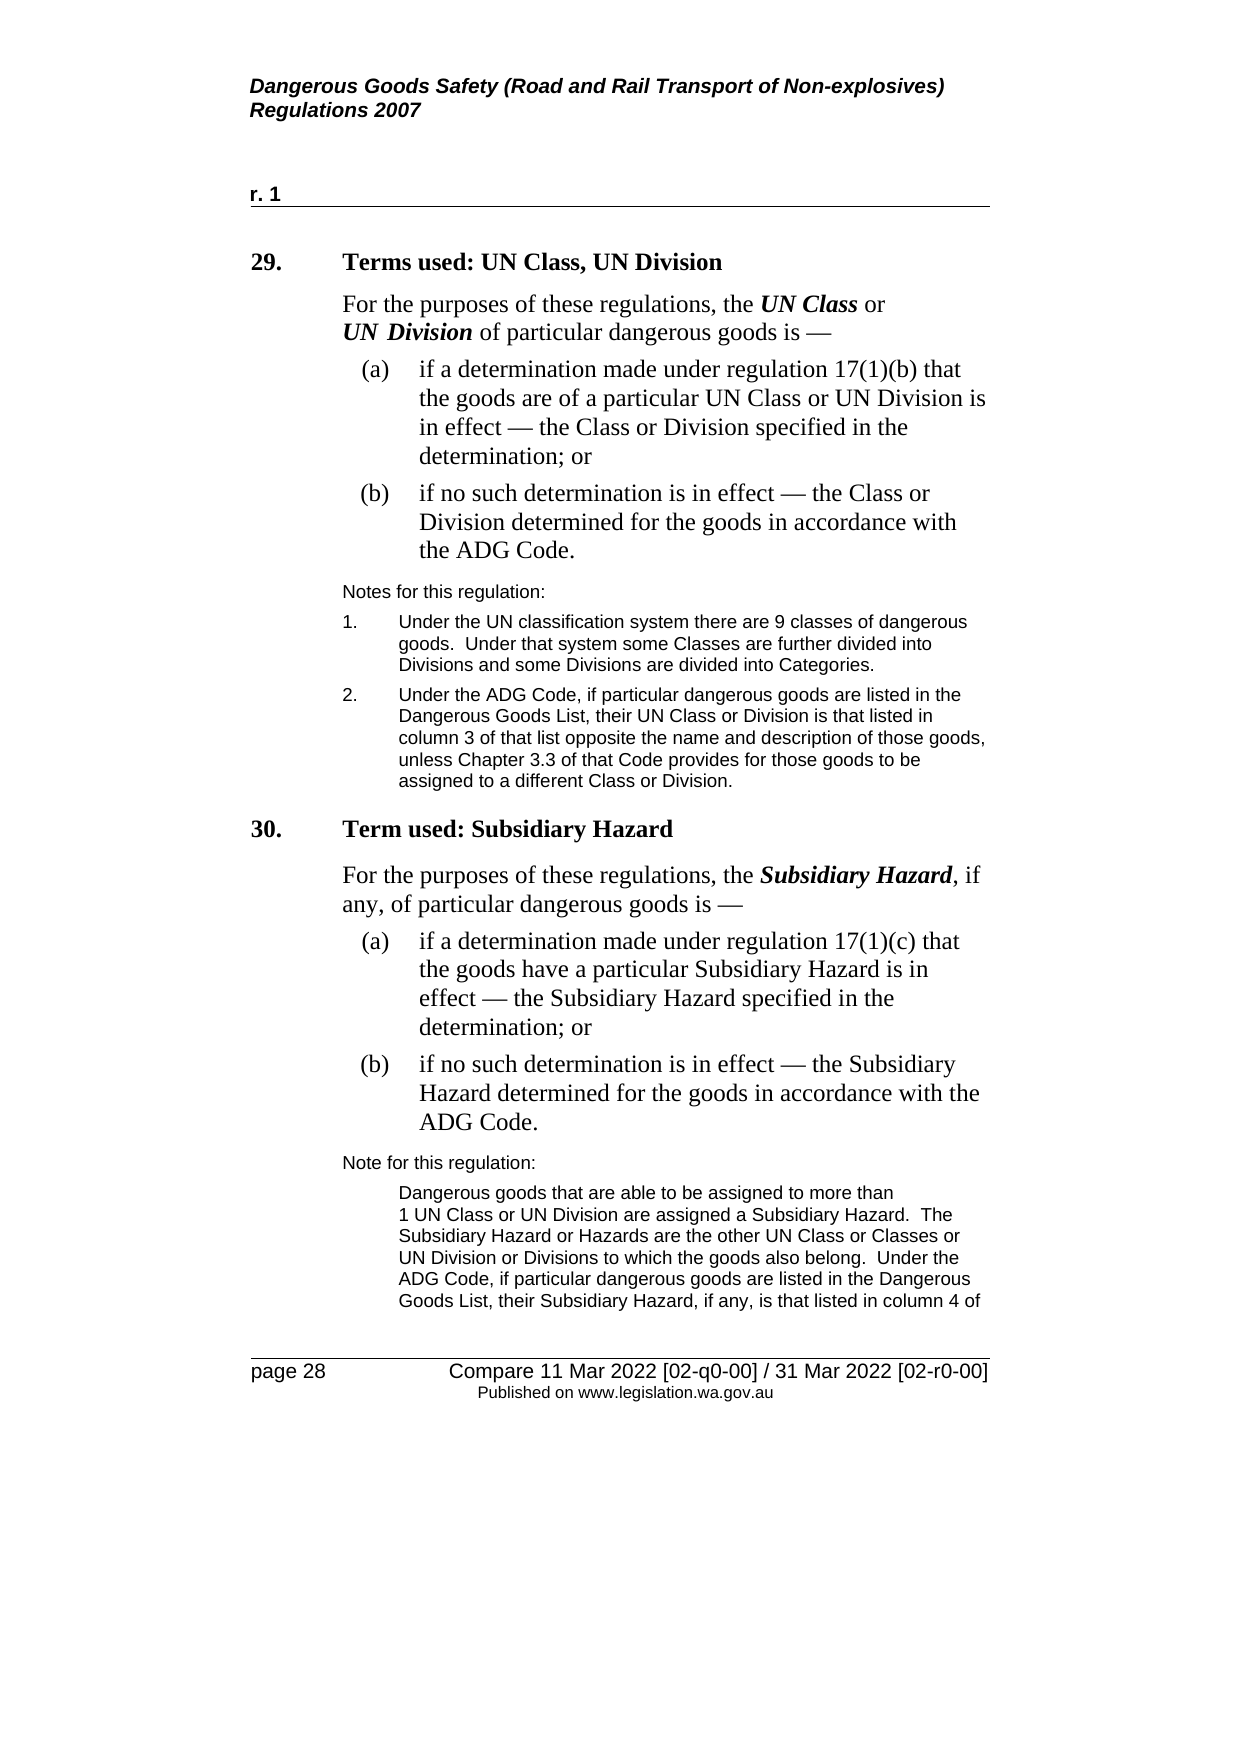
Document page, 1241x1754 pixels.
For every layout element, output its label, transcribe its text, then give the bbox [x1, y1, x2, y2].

text (b) if no such determination is in effect — the Subsidiary Hazard determined for the goods in accordance with the ADG Code. [251, 1049, 990, 1135]
text For the purposes of these regulations, the Subsidiary Hazard, if any, of particular dangerous goods is — [251, 860, 990, 917]
text 2. Under the ADG Code, if particular dangerous goods are listed in the Dangerous Goods List, their UN Class or Division is that listed in column 3 of that list opposite the name and description of those goods, unless Chapter 3.3 of that Code provides for those goods to be assigned to a different Class or Division. [251, 684, 990, 792]
text (b) if no such determination is in effect — the Class or Division determined for the goods in accordance with the ADG Code. [251, 478, 990, 564]
text 1. Under the UN classification system there are 9 classes of dangerous goods. Under that system some Classes are further divided into Divisions and some Divisions are divided into Categories. [251, 611, 990, 675]
text (a) if a determination made under regulation 17(1)(c) that the goods have a particular Subsidiary Hazard is in effect — the Subsidiary Hazard specified in the determination; or [251, 926, 990, 1041]
text For the purposes of these regulations, the UN Class or UN Division of particular dangerous goods is — [251, 289, 990, 346]
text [251, 1182, 990, 1311]
subtitle Notes for this regulation: [251, 581, 990, 602]
subtitle 29. Terms used: UN Class, UN Division [251, 247, 990, 276]
text (a) if a determination made under regulation 17(1)(b) that the goods are of a particular UN Class or UN Division is in effect — the Class or Division specified in the determination; or [251, 354, 990, 469]
subtitle Note for this regulation: [251, 1152, 990, 1173]
subtitle 30. Term used: Subsidiary Hazard [251, 814, 990, 843]
